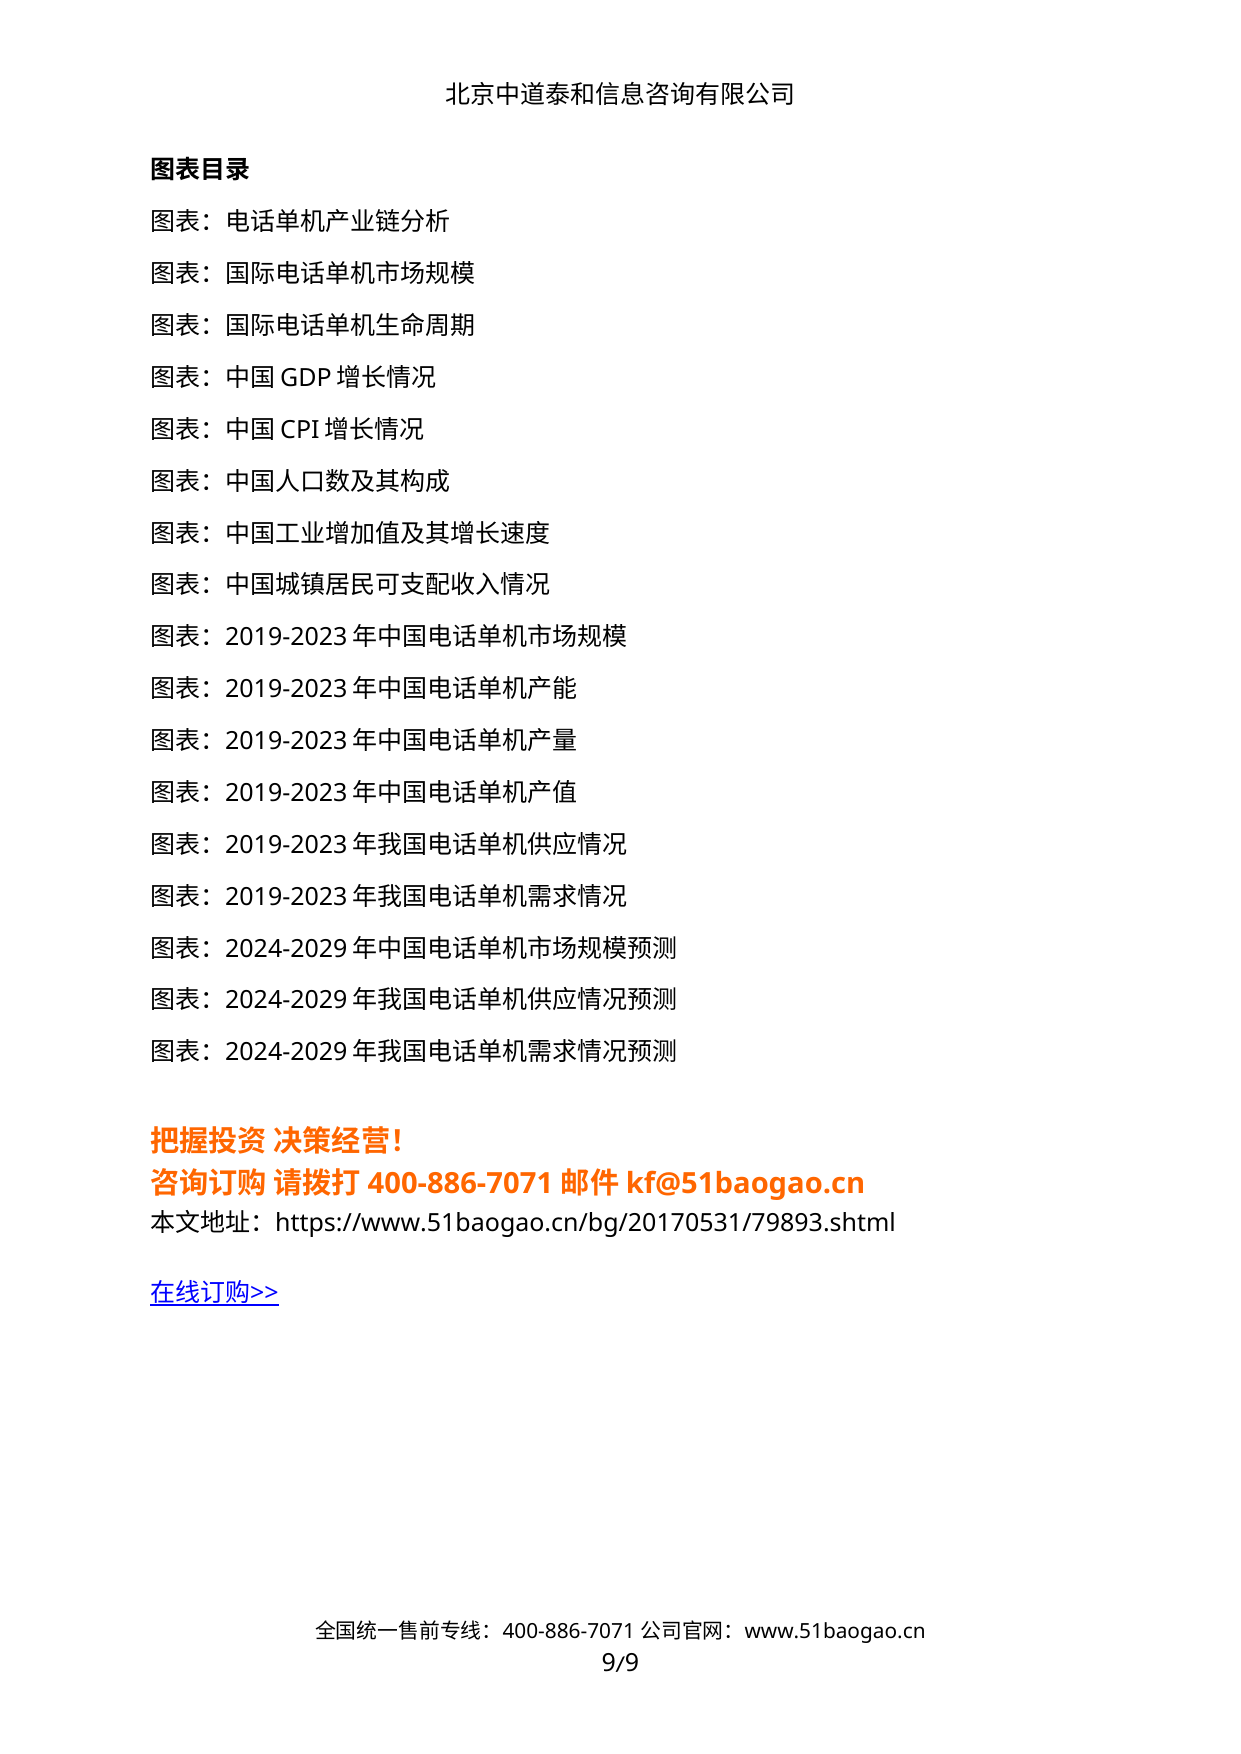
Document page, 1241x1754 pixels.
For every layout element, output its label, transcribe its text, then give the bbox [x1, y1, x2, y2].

text 图表：2019-2023年中国电话单机产值 [150, 772, 1090, 809]
text 图表：2019-2023年我国电话单机需求情况 [150, 876, 1090, 912]
text 图表：中国CPI增长情况 [150, 409, 1090, 446]
text 图表：2024-2029年我国电话单机需求情况预测 [150, 1032, 1090, 1068]
text 图表：中国城镇居民可支配收入情况 [150, 565, 1090, 601]
text 图表：2024-2029年我国电话单机供应情况预测 [150, 980, 1090, 1016]
text 图表：电话单机产业链分析 [150, 202, 1090, 238]
text 图表：2024-2029年中国电话单机市场规模预测 [150, 928, 1090, 964]
text 图表：中国GDP增长情况 [150, 357, 1090, 394]
text 图表目录 [150, 150, 1090, 186]
text 把握投资 决策经营！咨询订购 请拨打 400-886-7071 邮件 kf@51baogao.cn本文地址：https://www.51baogao.cn/bg/20170531/79893.shtml [150, 1084, 1090, 1239]
text 图表：国际电话单机市场规模 [150, 254, 1090, 290]
text 图表：2019-2023年中国电话单机市场规模 [150, 617, 1090, 653]
text 图表：2019-2023年我国电话单机供应情况 [150, 824, 1090, 861]
text 图表：中国工业增加值及其增长速度 [150, 513, 1090, 549]
text 图表：国际电话单机生命周期 [150, 306, 1090, 342]
text 图表：2019-2023年中国电话单机产能 [150, 669, 1090, 705]
text 在线订购>> [150, 1239, 1090, 1309]
text 图表：中国人口数及其构成 [150, 461, 1090, 497]
text 图表：2019-2023年中国电话单机产量 [150, 721, 1090, 757]
